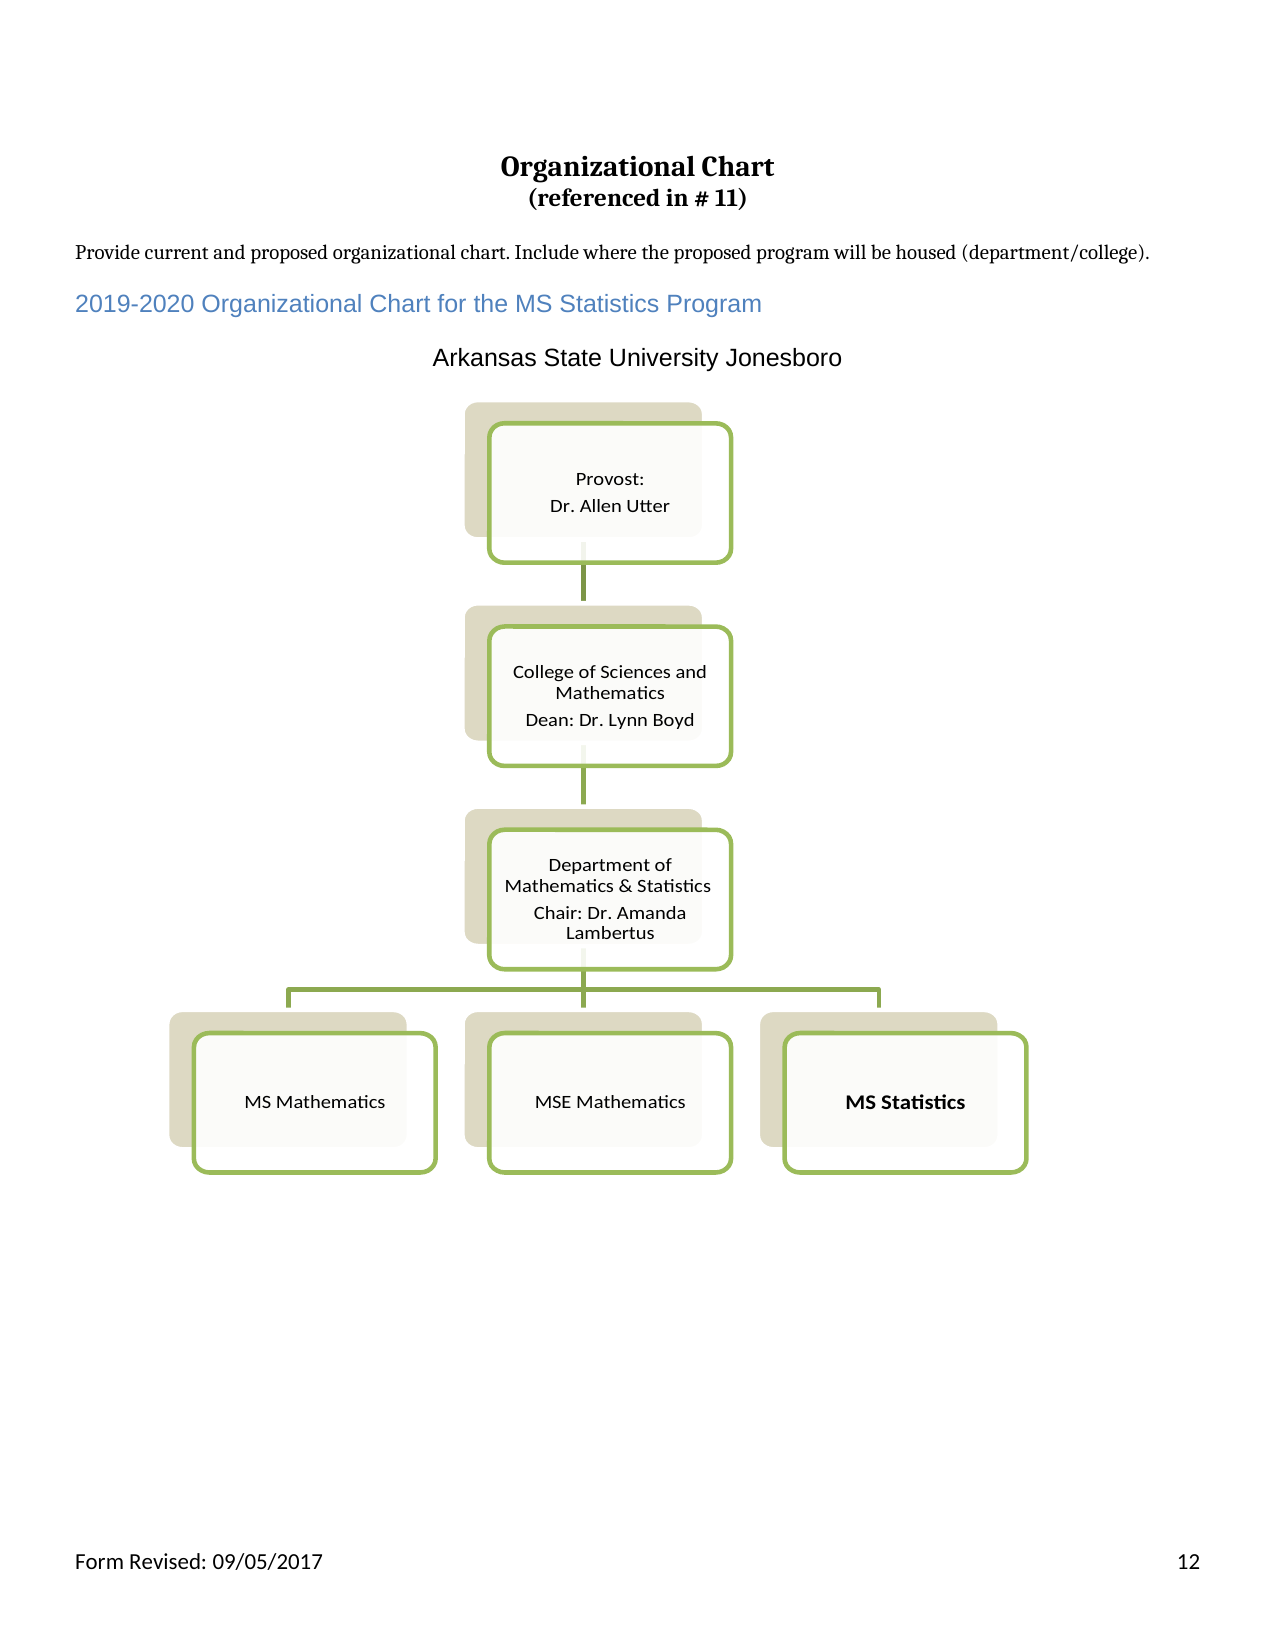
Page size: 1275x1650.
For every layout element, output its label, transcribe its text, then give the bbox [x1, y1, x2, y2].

text Organizational Chart [75, 150, 1200, 183]
text 2019-2020 Organizational Chart for the MS Statistics Program [75, 289, 1200, 318]
text (referenced in # 11) [75, 183, 1200, 212]
text Provide current and proposed organizational chart. Include where the proposed program will be housed (department/college). [75, 241, 1200, 265]
text Arkansas State University Jonesboro [75, 343, 1200, 372]
